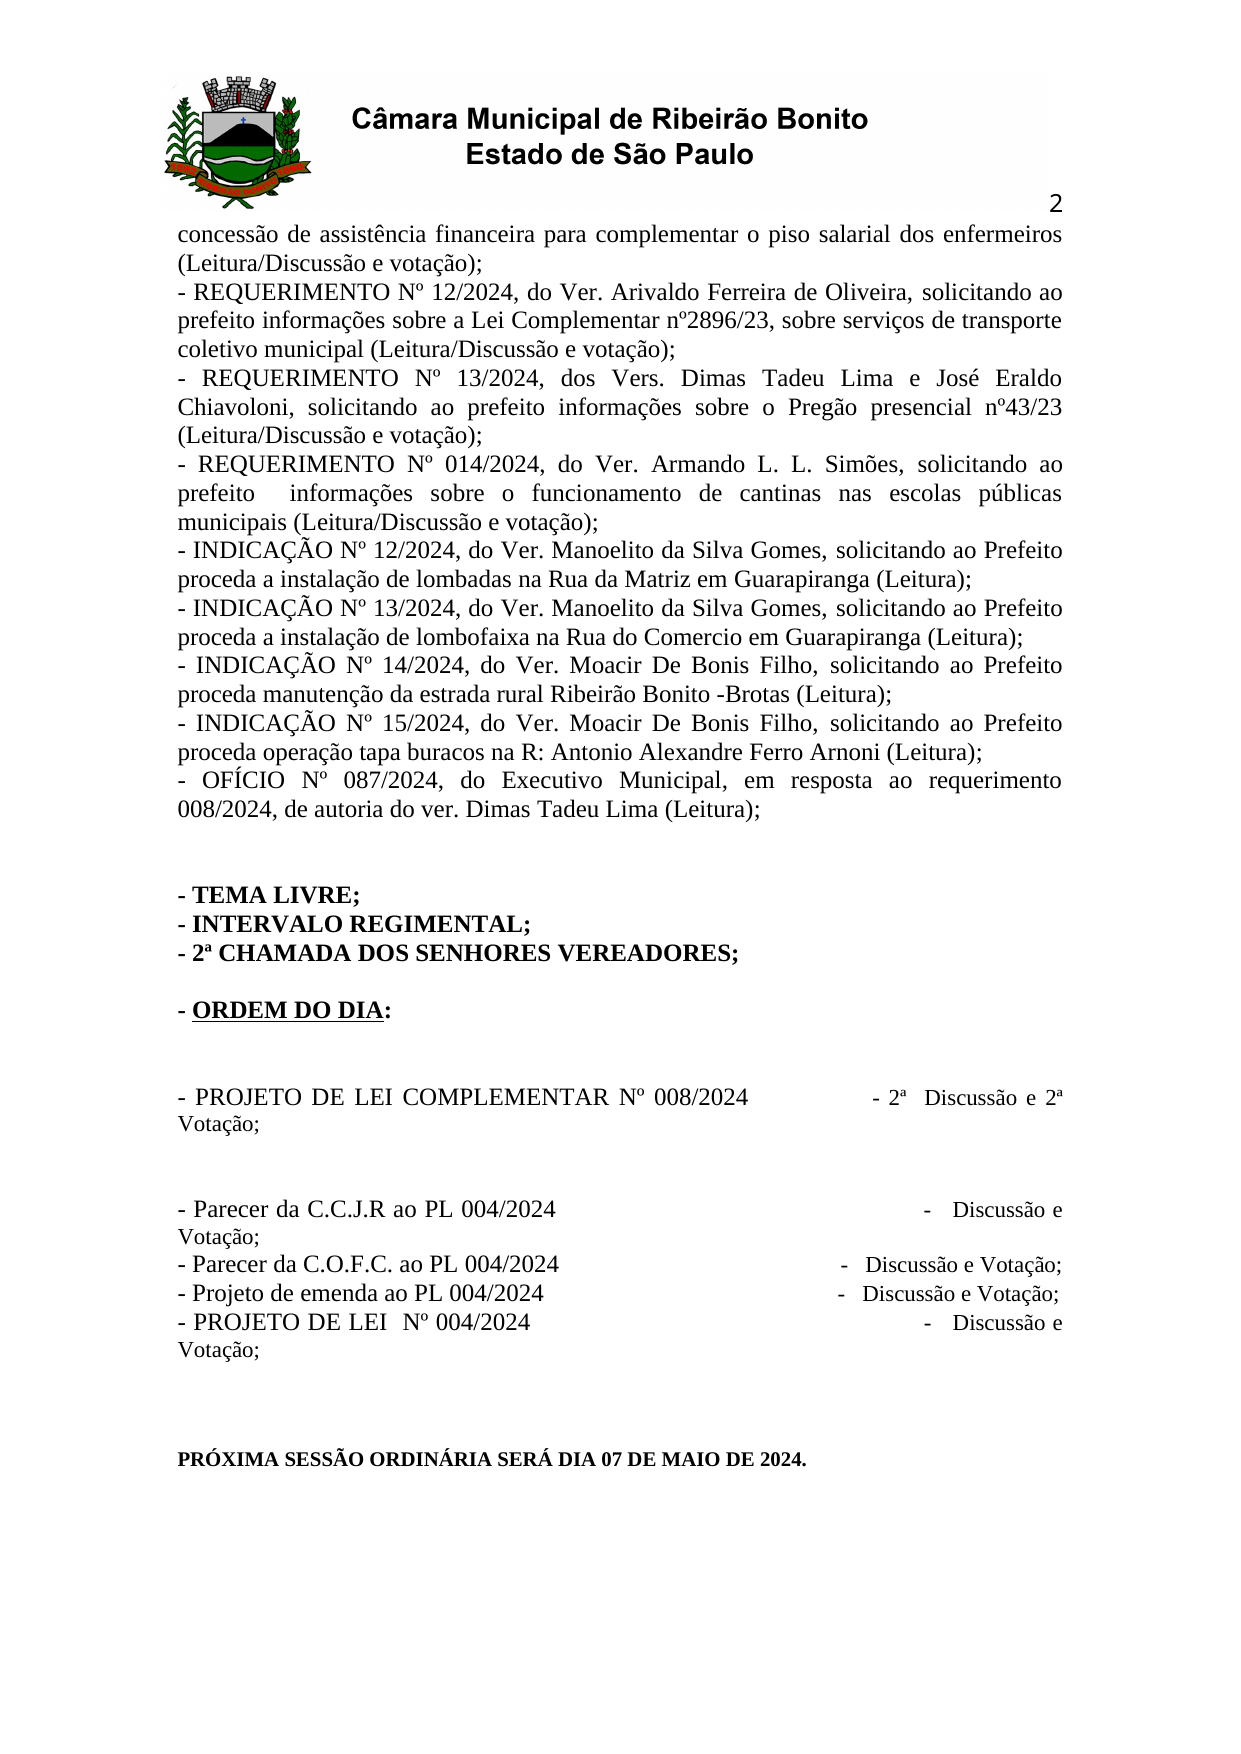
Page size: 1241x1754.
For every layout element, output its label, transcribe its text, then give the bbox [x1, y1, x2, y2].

text - INDICAÇÃO Nº 12/2024, do Ver. Manoelito da Silva Gomes, solicitando ao Prefeito proceda a instalação de lombadas na Rua da Matriz em Guarapiranga (Leitura); [177, 536, 1063, 593]
text - OFÍCIO Nº 087/2024, do Executivo Municipal, em resposta ao requerimento 008/2024, de autoria do ver. Dimas Tadeu Lima (Leitura); [177, 766, 1063, 823]
text - INDICAÇÃO Nº 15/2024, do Ver. Moacir De Bonis Filho, solicitando ao Prefeito proceda operação tapa buracos na R: Antonio Alexandre Ferro Arnoni (Leitura); [177, 708, 1063, 766]
text - Projeto de emenda ao PL 004/2024 - Discussão e Votação; [177, 1278, 1063, 1307]
text - ORDEM DO DIA: [177, 996, 1063, 1024]
text PRÓXIMA SESSÃO ORDINÁRIA SERÁ DIA 07 DE MAIO DE 2024. [177, 1447, 1063, 1471]
text - PROJETO DE LEI Nº 004/2024 - Discussão e Votação; [177, 1307, 1063, 1362]
text - 2ª CHAMADA DOS SENHORES VEREADORES; [177, 938, 1063, 967]
picture [163, 73, 1049, 212]
text - INDICAÇÃO Nº 14/2024, do Ver. Moacir De Bonis Filho, solicitando ao Prefeito proceda manutenção da estrada rural Ribeirão Bonito -Brotas (Leitura); [177, 651, 1063, 708]
text - Parecer da C.C.J.R ao PL 004/2024 - Discussão e Votação; [177, 1194, 1063, 1249]
text - PROJETO DE LEI COMPLEMENTAR Nº 008/2024 - 2ª Discussão e 2ª Votação; [177, 1082, 1063, 1137]
text - REQUERIMENTO Nº 12/2024, do Ver. Arivaldo Ferreira de Oliveira, solicitando ao prefeito informações sobre a Lei Complementar nº2896/23, sobre serviços de transporte coletivo municipal (Leitura/Discussão e votação); [177, 277, 1063, 363]
text - REQUERIMENTO Nº 014/2024, do Ver. Armando L. L. Simões, solicitando ao prefeito informações sobre o funcionamento de cantinas nas escolas públicas municipais (Leitura/Discussão e votação); [177, 449, 1063, 536]
text - TEMA LIVRE; [177, 881, 1063, 909]
text - INDICAÇÃO Nº 13/2024, do Ver. Manoelito da Silva Gomes, solicitando ao Prefeito proceda a instalação de lombofaixa na Rua do Comercio em Guarapiranga (Leitura); [177, 593, 1063, 651]
text - REQUERIMENTO Nº 13/2024, dos Vers. Dimas Tadeu Lima e José Eraldo Chiavoloni, solicitando ao prefeito informações sobre o Pregão presencial nº43/23 (Leitura/Discussão e votação); [177, 363, 1063, 449]
text - Parecer da C.O.F.C. ao PL 004/2024 - Discussão e Votação; [177, 1249, 1063, 1278]
text - INTERVALO REGIMENTAL; [177, 909, 1063, 938]
